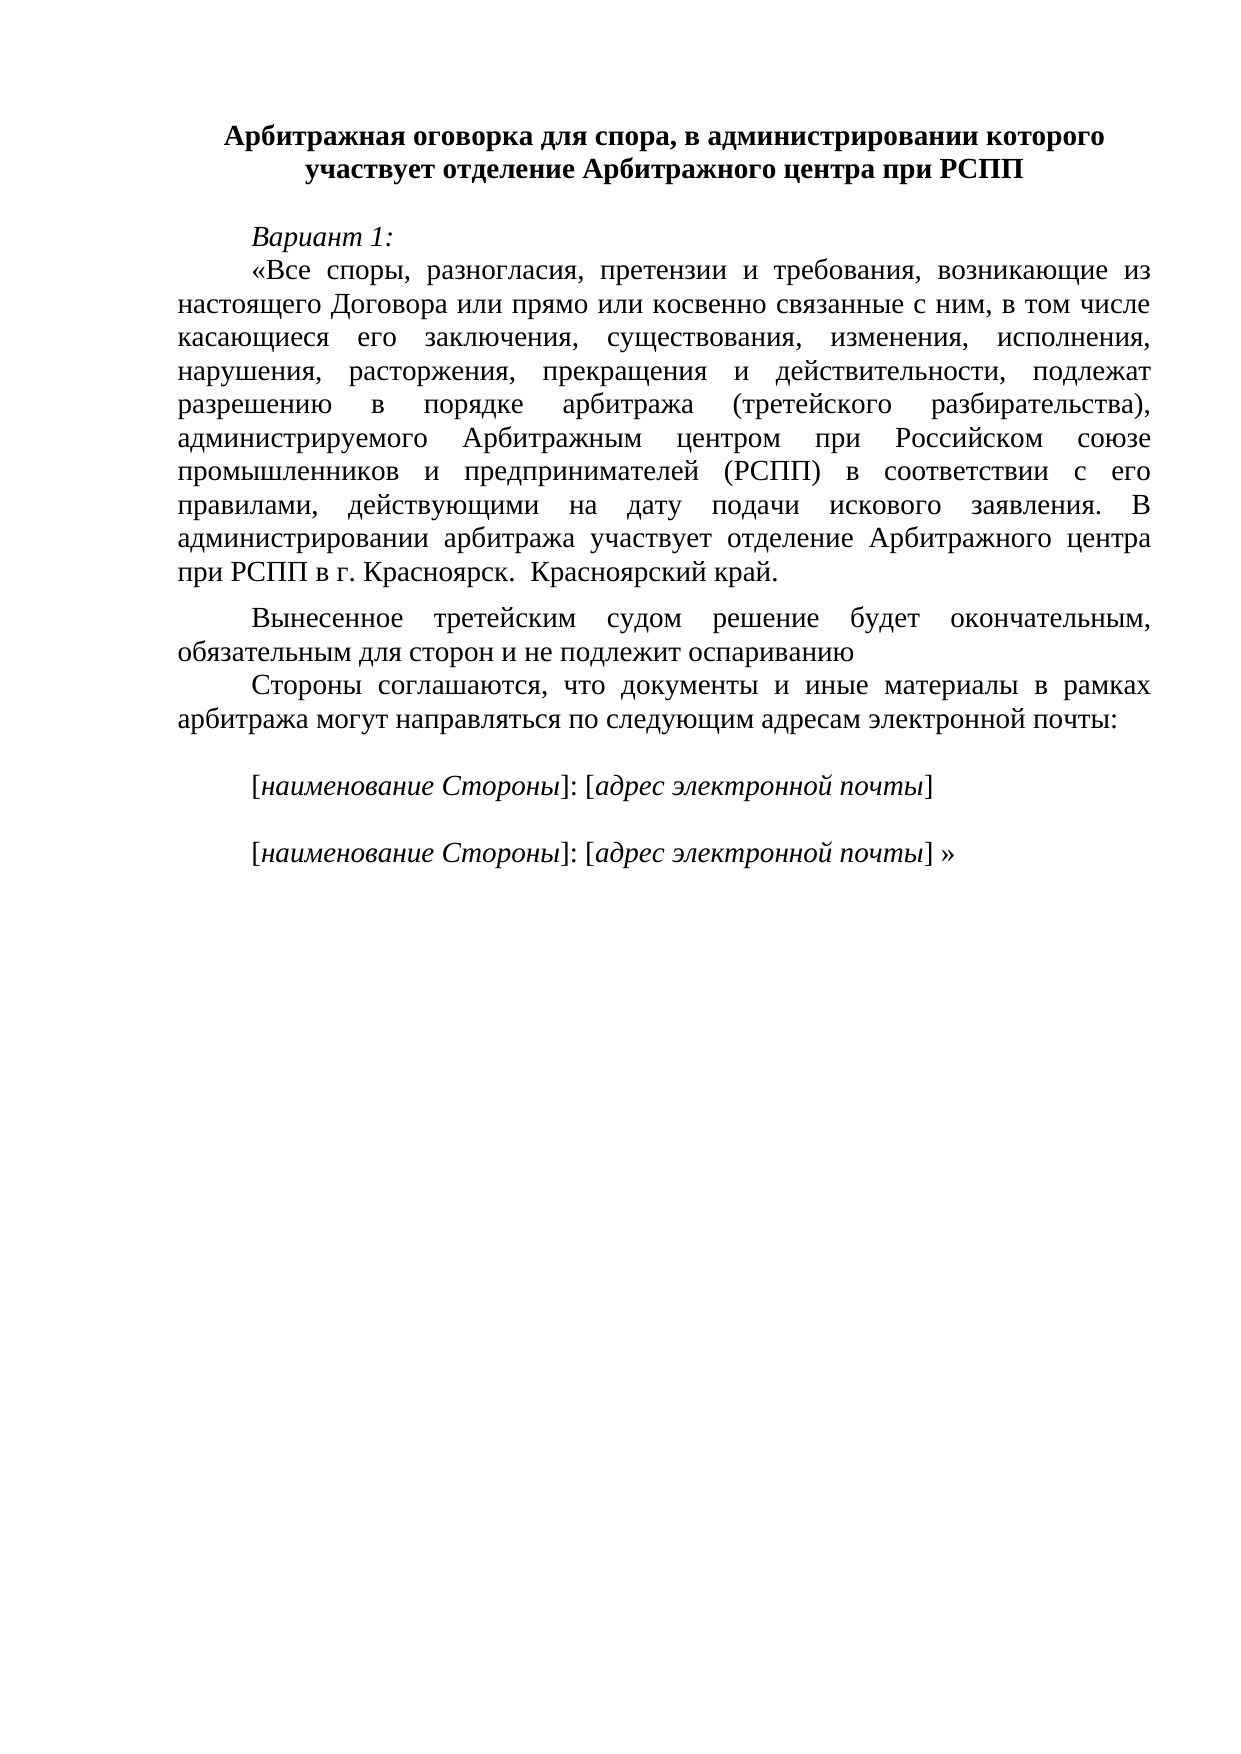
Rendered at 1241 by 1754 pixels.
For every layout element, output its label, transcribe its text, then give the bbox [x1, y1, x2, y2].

text Стороны соглашаются, что документы и иные материалы в рамках арбитража могут направляться по следующим адресам электронной почты: [177, 667, 1152, 734]
text «Все споры, разногласия, претензии и требования, возникающие из настоящего Договора или прямо или косвенно связанные с ним, в том числе касающиеся его заключения, существования, изменения, исполнения, нарушения, расторжения, прекращения и действительности, подлежат разрешению в порядке арбитража (третейского разбирательства), администрируемого Арбитражным центром при Российском союзе промышленников и предпринимателей (РСПП) в соответствии с его правилами, действующими на дату подачи искового заявления. В администрировании арбитража участвует отделение Арбитражного центра при РСПП в г. Красноярск. Красноярский край. [177, 252, 1152, 588]
text Вынесенное третейским судом решение будет окончательным, обязательным для сторон и не подлежит оспариванию [177, 600, 1152, 667]
text [наименование Стороны]: [адрес электронной почты] [177, 768, 1152, 801]
text Вариант 1: [177, 219, 1152, 252]
text Арбитражная оговорка для спора, в администрировании которого участвует отделение Арбитражного центра при РСПП [177, 118, 1152, 185]
text [наименование Стороны]: [адрес электронной почты] » [177, 835, 1152, 868]
